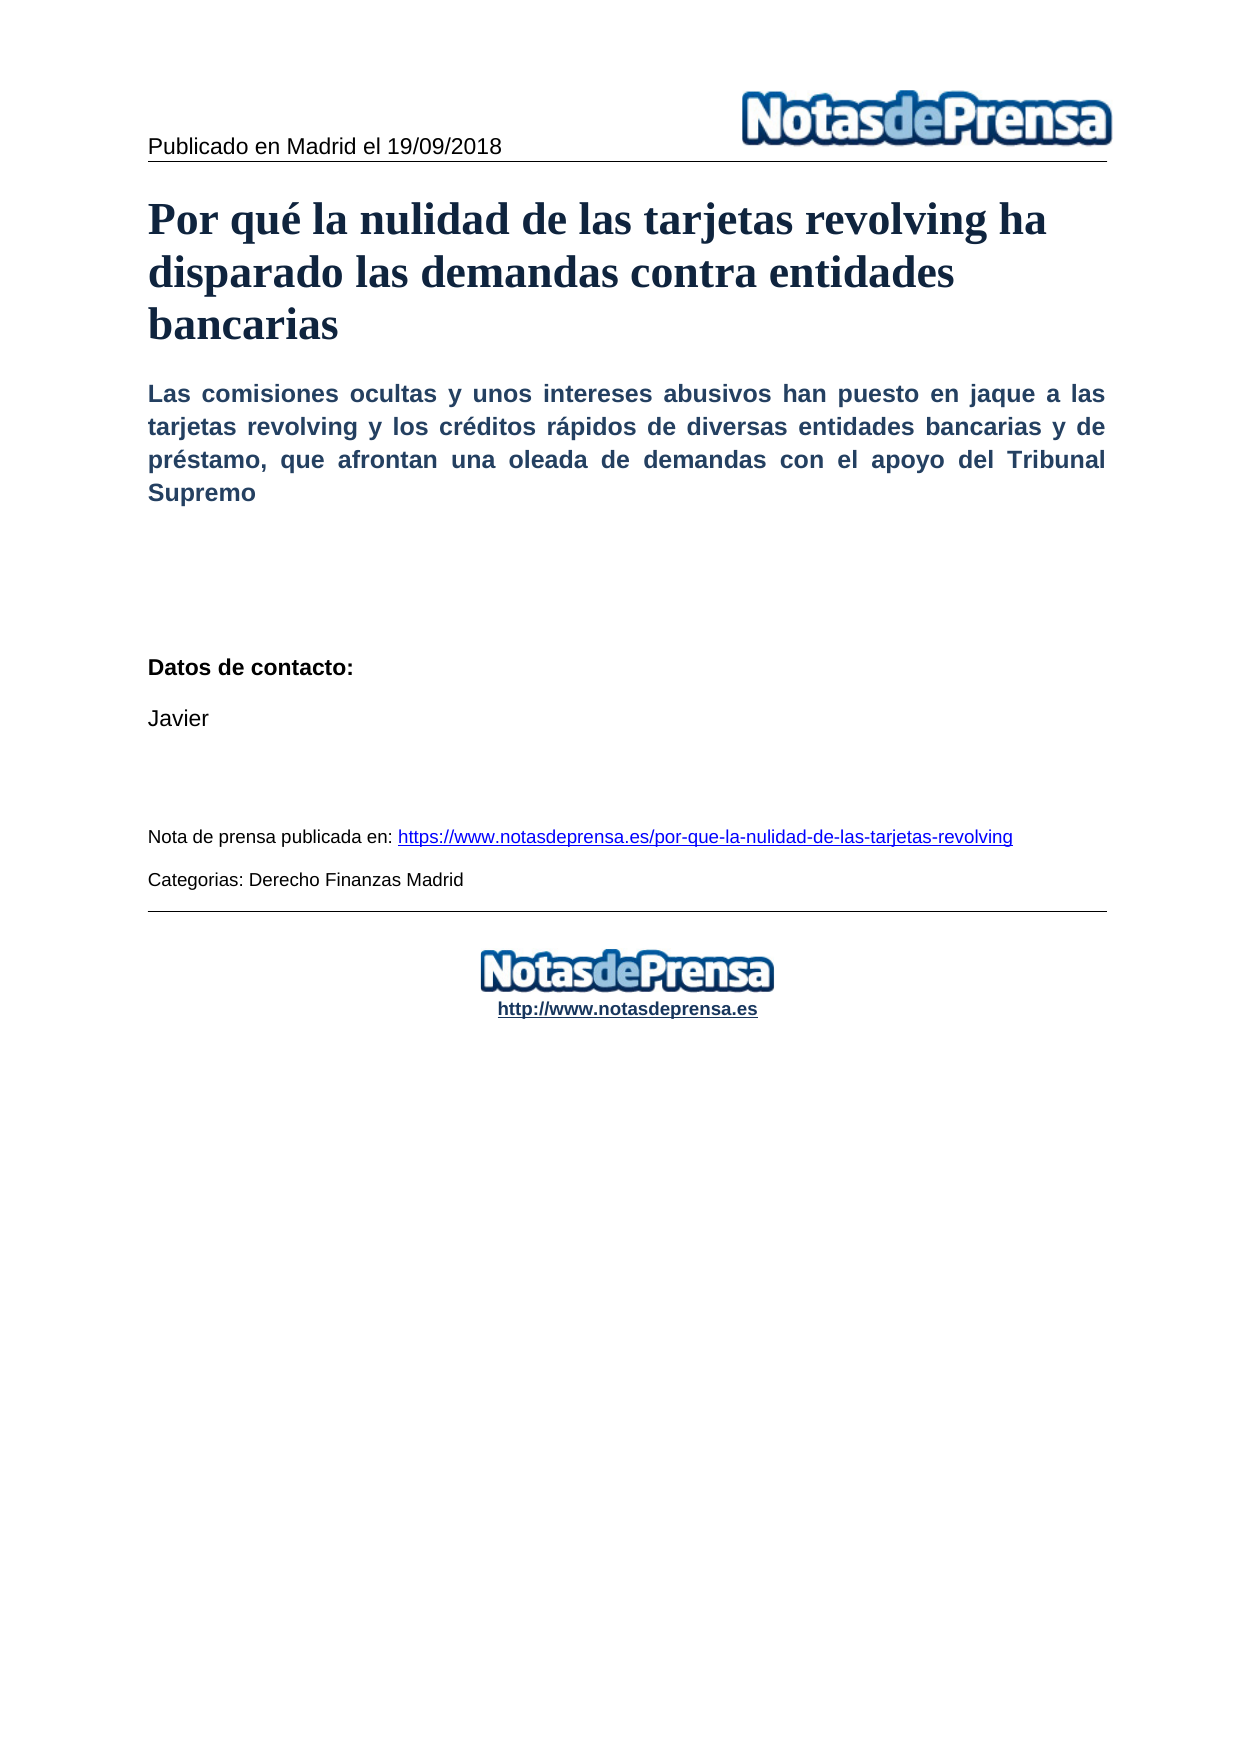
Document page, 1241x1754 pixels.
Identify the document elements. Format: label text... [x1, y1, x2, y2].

subtitle Las comisiones ocultas y unos intereses abusivos han puesto en jaque a las tarjetas revolving y los créditos rápidos de diversas entidades bancarias y de préstamo, que afrontan una oleada de demandas con el apoyo del Tribunal Supremo [148, 379, 1107, 507]
text Javier [148, 705, 1063, 732]
text Nota de prensa publicada en: https://www.notasdeprensa.es/por-que-la-nulidad-de-las-tarjetas-revolving [148, 826, 1107, 848]
text Publicado en Madrid el 19/09/2018 [148, 133, 1107, 161]
text Datos de contacto: [148, 654, 1107, 681]
text http://www.notasdeprensa.es [148, 998, 1107, 1019]
text Categorias: Derecho Finanzas Madrid [148, 868, 1107, 890]
picture [480, 948, 775, 994]
picture [742, 90, 1113, 148]
subtitle Por qué la nulidad de las tarjetas revolving ha disparado las demandas contra entidades bancarias [148, 192, 1107, 350]
